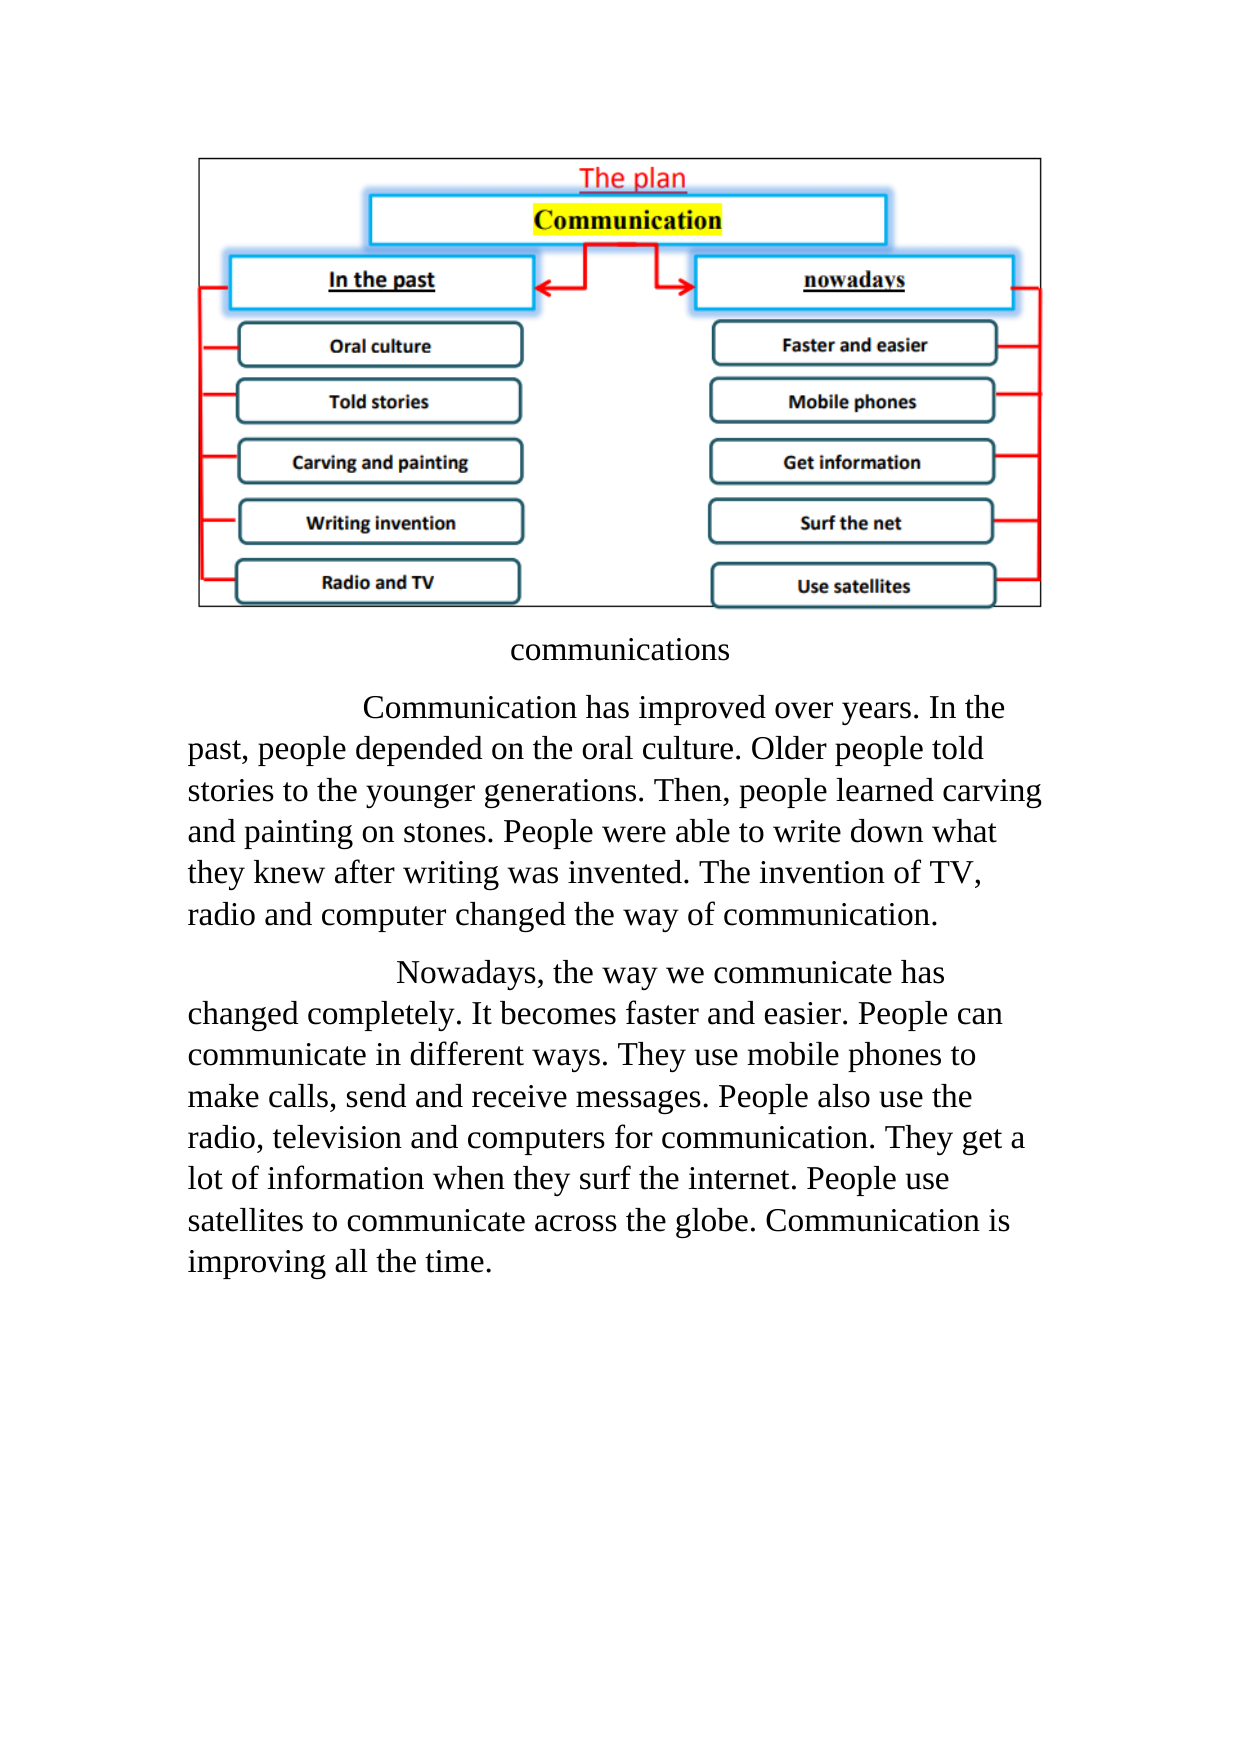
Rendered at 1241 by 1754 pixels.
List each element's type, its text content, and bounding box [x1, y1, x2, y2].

text Communication has improved over years. In the past, people depended on the oral culture. Older people told stories to the younger generations. Then, people learned carving and painting on stones. People were able to write down what they knew after writing was invented. The invention of TV, radio and computer changed the way of communication. [187, 687, 1053, 932]
picture [187, 150, 1053, 611]
text communications [187, 629, 1053, 667]
text Nowadays, the way we communicate has changed completely. It becomes faster and easier. People can communicate in different ways. They use mobile phones to make calls, send and receive messages. People also use the radio, television and computers for communication. They get a lot of information when they surf the internet. People use satellites to communicate across the globe. Communication is improving all the time. [187, 952, 1053, 1280]
